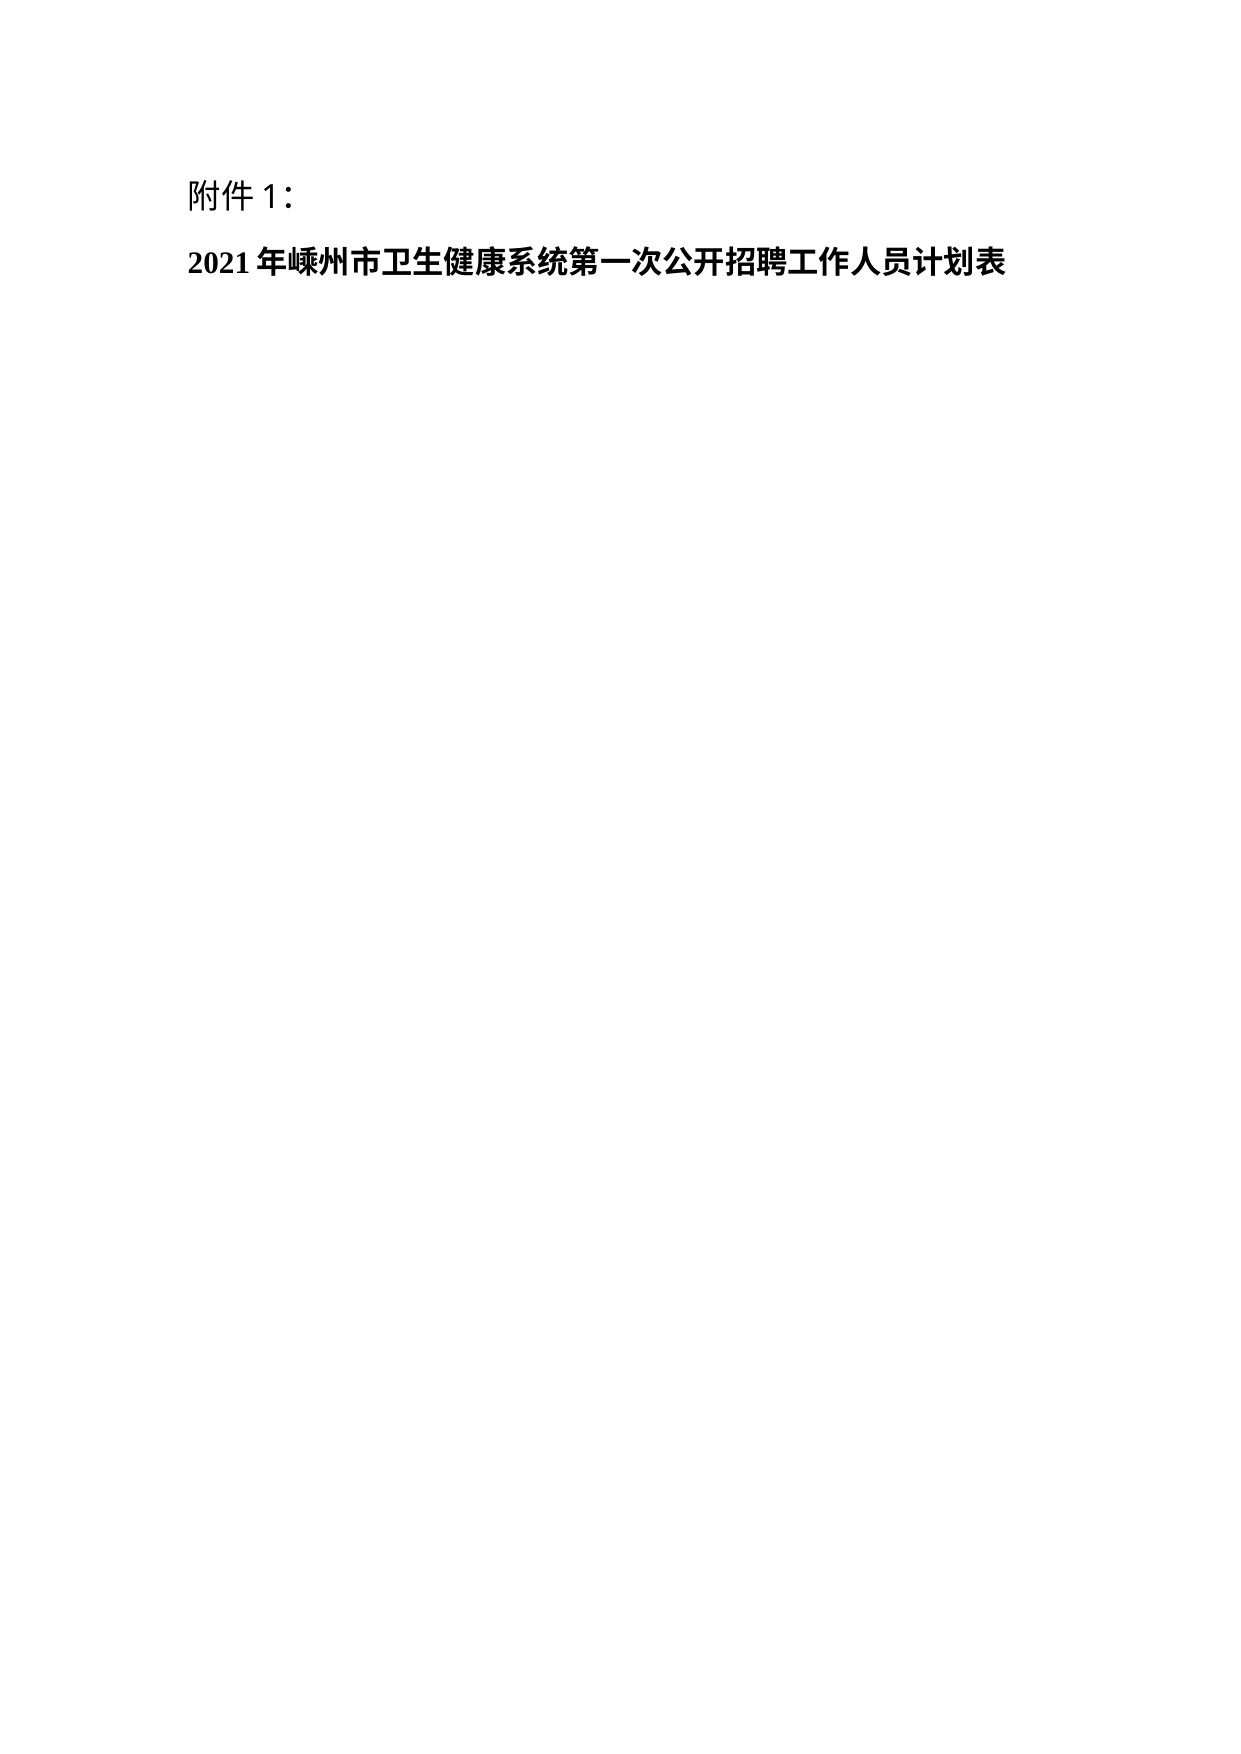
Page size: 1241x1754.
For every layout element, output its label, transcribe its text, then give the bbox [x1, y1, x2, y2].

text 附件1： [187, 162, 1053, 227]
text 2021年嵊州市卫生健康系统第一次公开招聘工作人员计划表 [187, 227, 1053, 292]
